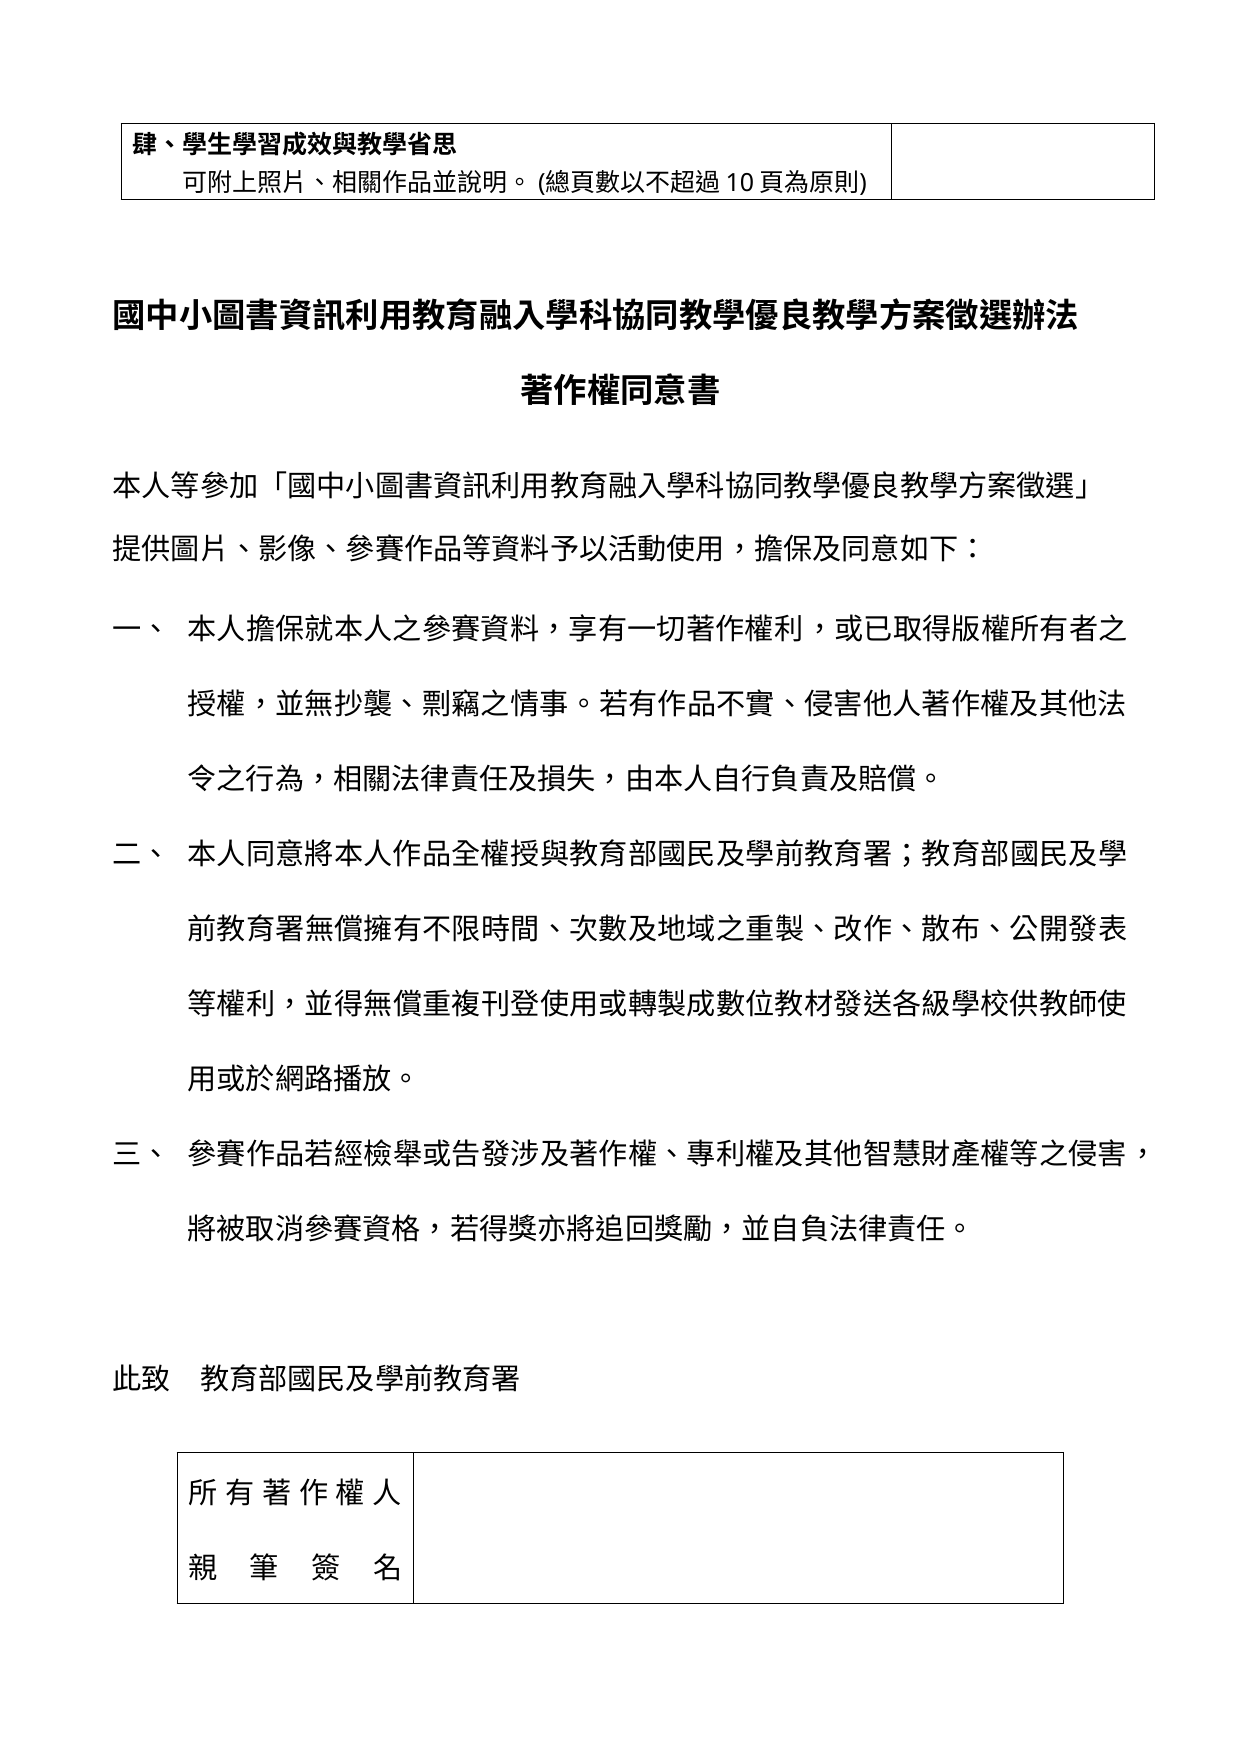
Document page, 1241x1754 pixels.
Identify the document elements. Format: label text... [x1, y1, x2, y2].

list 本人擔保就本人之參賽資料，享有一切著作權利，或已取得版權所有者之授權，並無抄襲、剽竊之情事。若有作品不實、侵害他人著作權及其他法令之行為，相關法律責任及損失，由本人自行負責及賠償。 [112, 589, 1128, 814]
table_header 所有著作權人 親筆簽名 [178, 1453, 413, 1603]
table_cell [122, 124, 891, 199]
text 著作權同意書 [112, 350, 1128, 425]
table_cell [892, 124, 1154, 199]
list 本人同意將本人作品全權授與教育部國民及學前教育署；教育部國民及學前教育署無償擁有不限時間、次數及地域之重製、改作、散布、公開發表等權利，並得無償重複刊登使用或轉製成數位教材發送各級學校供教師使用或於網路播放。 [112, 814, 1128, 1114]
text 此致 教育部國民及學前教育署 [112, 1339, 1128, 1414]
table_header [414, 1453, 1063, 1603]
list 參賽作品若經檢舉或告發涉及著作權、專利權及其他智慧財產權等之侵害，將被取消參賽資格，若得獎亦將追回獎勵，並自負法律責任。 [112, 1114, 1128, 1264]
text 本人等參加「國中小圖書資訊利用教育融入學科協同教學優良教學方案徵選」提供圖片、影像、參賽作品等資料予以活動使用，擔保及同意如下： [112, 462, 1128, 568]
text 國中小圖書資訊利用教育融入學科協同教學優良教學方案徵選辦法 [112, 275, 1128, 350]
